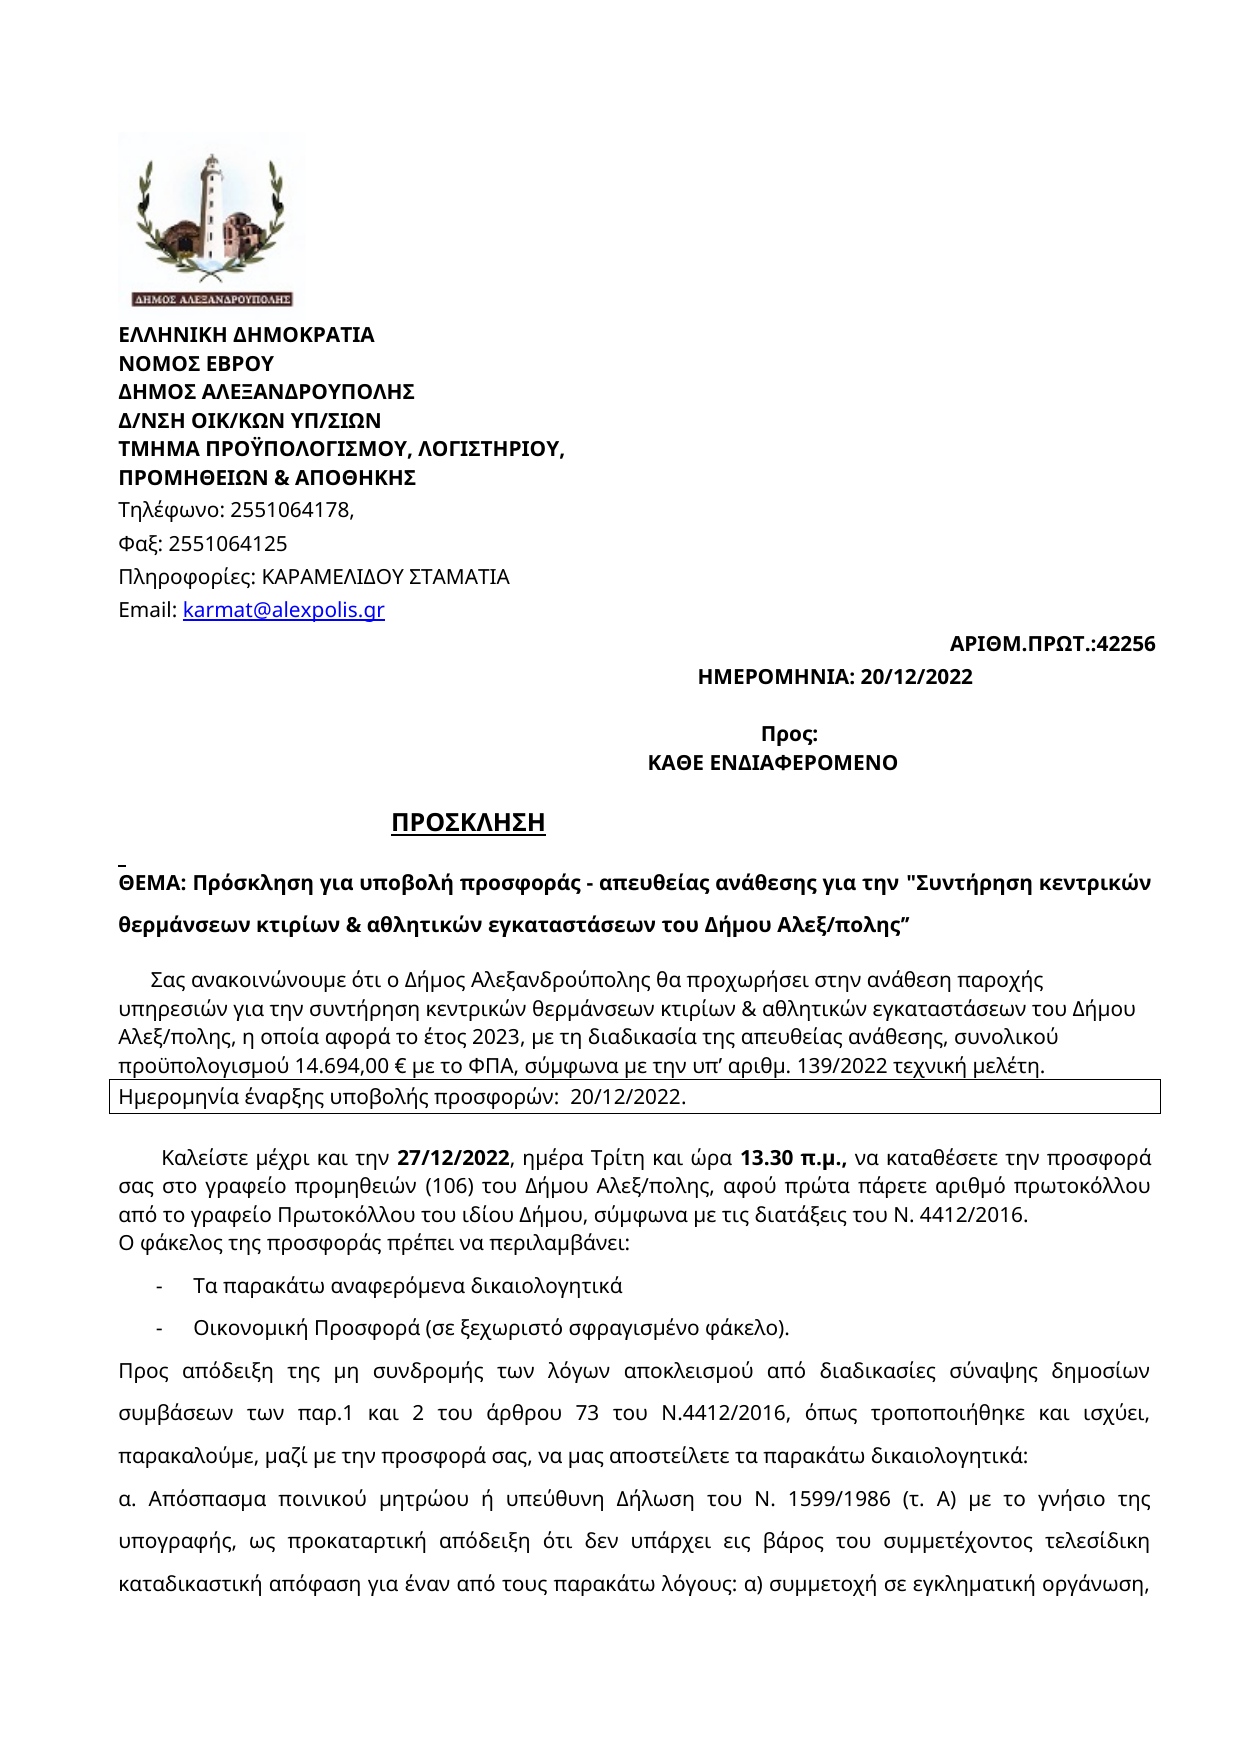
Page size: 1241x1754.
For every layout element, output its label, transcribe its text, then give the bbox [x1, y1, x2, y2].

text ΤΜΗΜΑ ΠΡΟΫΠΟΛΟΓΙΣΜΟΥ, ΛΟΓΙΣΤΗΡΙΟΥ, [118, 434, 1152, 463]
text Προς απόδειξη της μη συνδρομής των λόγων αποκλεισμού από διαδικασίες σύναψης δημοσίων συμβάσεων των παρ.1 και 2 του άρθρου 73 του Ν.4412/2016, όπως τροποποιήθηκε και ισχύει, παρακαλούμε, μαζί με την προσφορά σας, να μας αποστείλετε τα παρακάτω δικαιολογητικά: [118, 1356, 1152, 1469]
text Φαξ: 2551064125 [118, 524, 1156, 558]
text ΚΑΘΕ ΕΝΔΙΑΦΕΡΟΜΕΝΟ [534, 748, 1152, 776]
text ΕΛΛΗΝΙΚΗ ΔΗΜΟΚΡΑΤΙΑ [118, 320, 1152, 349]
text ΑΡΙΘΜ.ΠΡΩΤ.:42256 ΗΜΕΡΟΜΗΝΙΑ: 20/12/2022 [118, 624, 1156, 691]
text Δ/ΝΣΗ ΟΙΚ/ΚΩΝ ΥΠ/ΣΙΩΝ [118, 406, 1152, 434]
text Καλείστε μέχρι και την 27/12/2022, ημέρα Τρίτη και ώρα 13.30 π.μ., να καταθέσετε την προσφορά σας στο γραφείο προμηθειών (106) του Δήμου Αλεξ/πολης, αφού πρώτα πάρετε αριθμό πρωτοκόλλου από το γραφείο Πρωτοκόλλου του ιδίου Δήμου, σύμφωνα με τις διατάξεις του Ν. 4412/2016. [118, 1143, 1152, 1228]
text Πληροφορίες: ΚΑΡΑΜΕΛΙΔΟΥ ΣΤΑΜΑΤΙΑ [118, 558, 1156, 591]
list Οικονομική Προσφορά (σε ξεχωριστό σφραγισμένο φάκελο). [156, 1313, 1152, 1342]
text ΘΕΜΑ: Πρόσκληση για υποβολή προσφοράς - απευθείας ανάθεσης για την "Συντήρηση κεντρικών θερμάνσεων κτιρίων & αθλητικών εγκαταστάσεων του Δήμου Αλεξ/πολης’’ [118, 868, 1152, 939]
text Ημερομηνία έναρξης υποβολής προσφορών: 20/12/2022. [110, 1080, 1160, 1113]
text Τηλέφωνο: 2551064178, [118, 491, 1156, 524]
text ΠΡΟΣΚΛΗΣΗ [118, 805, 1224, 839]
text Ο φάκελος της προσφοράς πρέπει να περιλαμβάνει: [118, 1228, 1152, 1257]
text ΔΗΜΟΣ ΑΛΕΞΑΝΔΡΟΥΠΟΛΗΣ [118, 377, 1152, 406]
list Τα παρακάτω αναφερόμενα δικαιολογητικά [156, 1271, 1152, 1299]
text ΝΟΜΟΣ ΕΒΡΟΥ [118, 349, 1152, 377]
text Email: karmat@alexpolis.gr [118, 591, 1156, 624]
text Προς: [118, 719, 1152, 748]
text Σας ανακοινώνουμε ότι ο Δήμος Αλεξανδρούπολης θα προχωρήσει στην ανάθεση παροχής υπηρεσιών για την συντήρηση κεντρικών θερμάνσεων κτιρίων & αθλητικών εγκαταστάσεων του Δήμου Αλεξ/πολης, η οποία αφορά το έτος 2023, με τη διαδικασία της απευθείας ανάθεσης, συνολικού προϋπολογισμού 14.694,00 € με το ΦΠΑ, σύμφωνα με την υπ’ αριθμ. 139/2022 τεχνική μελέτη. [118, 966, 1152, 1079]
text ΠΡΟΜΗΘΕΙΩΝ & ΑΠΟΘΗΚΗΣ [118, 463, 1152, 491]
picture [118, 132, 306, 321]
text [118, 1484, 1152, 1597]
